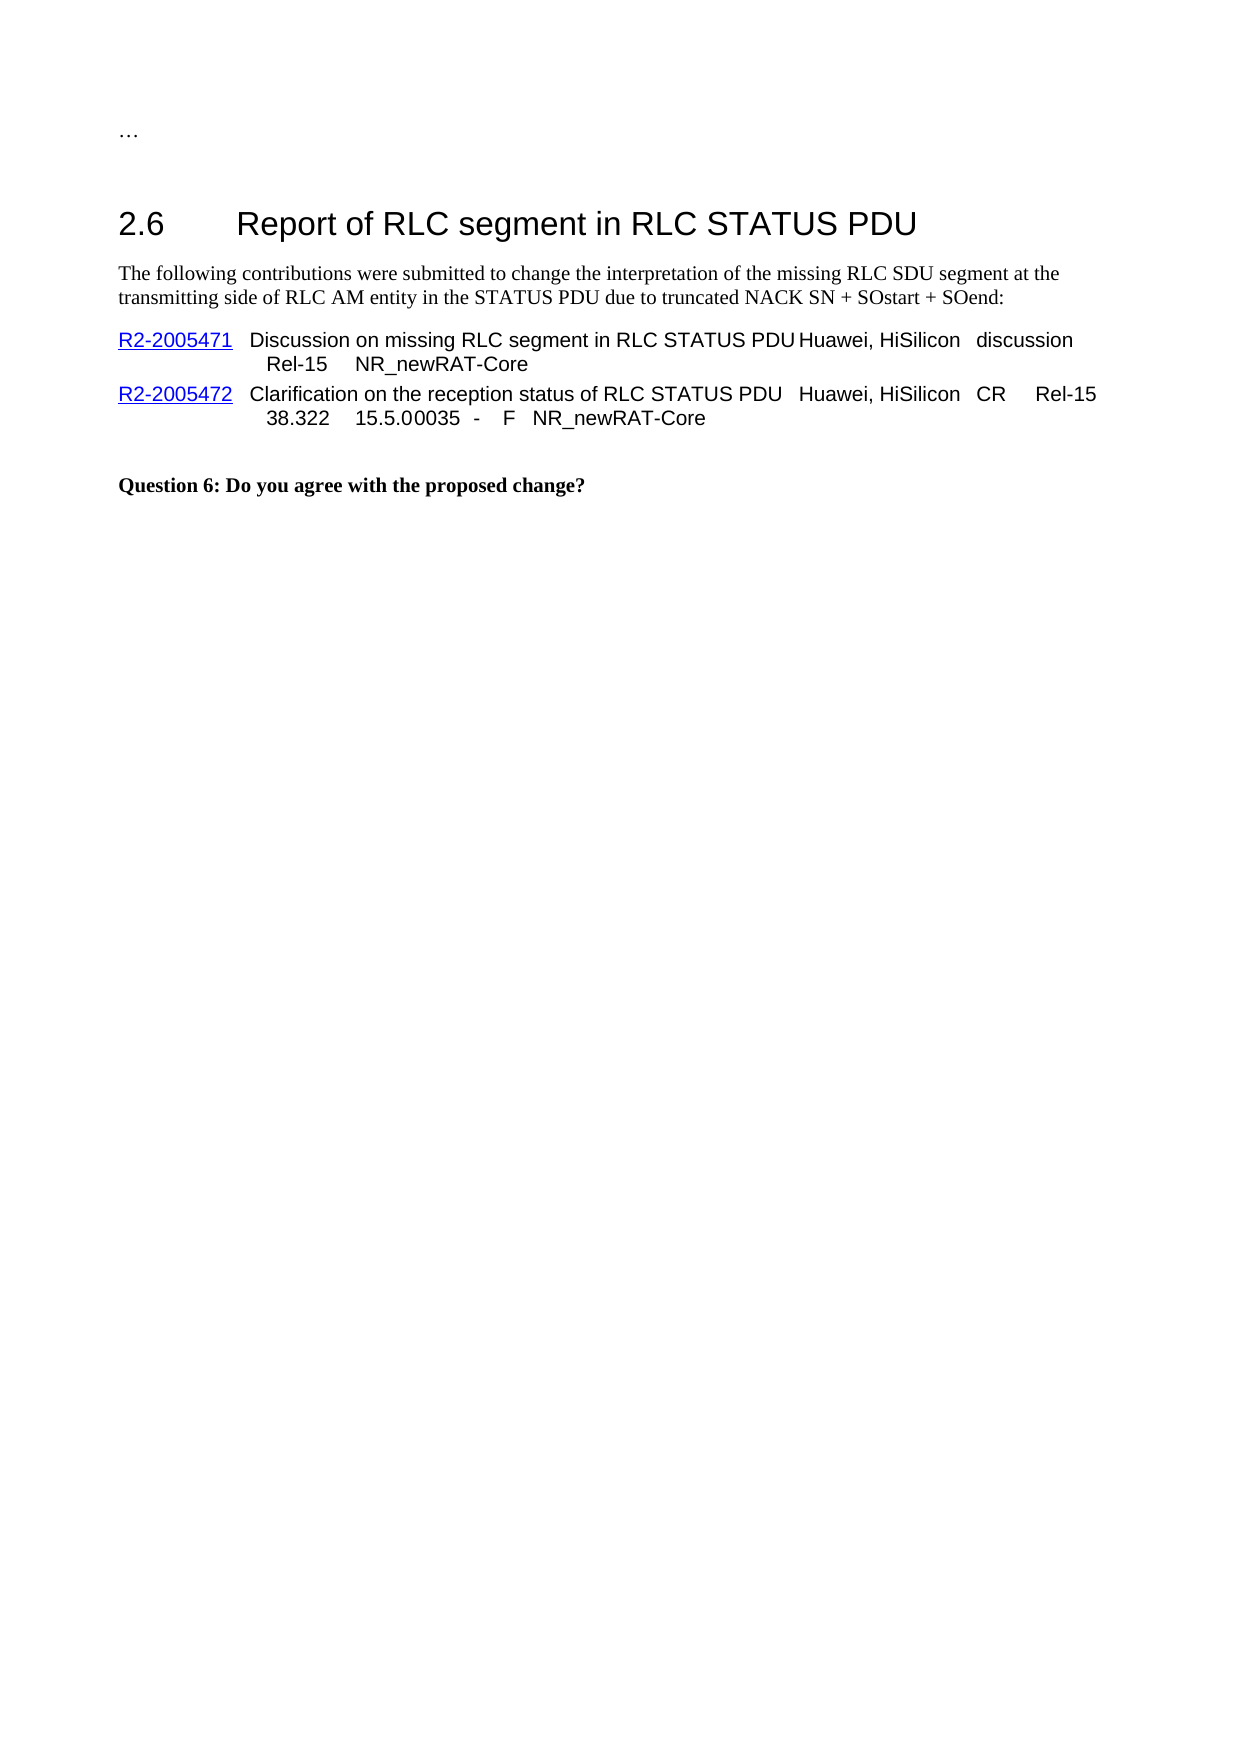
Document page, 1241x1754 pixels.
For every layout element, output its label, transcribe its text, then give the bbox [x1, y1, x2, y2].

text Question 6: Do you agree with the proposed change? [118, 473, 1122, 497]
text … [118, 118, 1122, 142]
text The following contributions were submitted to change the interpretation of the missing RLC SDU segment at the transmitting side of RLC AM entity in the STATUS PDU due to truncated NACK SN + SOstart + SOend: [118, 261, 1122, 309]
title R2-2005472 Clarification on the reception status of RLC STATUS PDU Huawei, HiSilicon CR Rel-15 38.322 15.5.0 0035 - F NR_newRAT-Core [118, 382, 1122, 430]
subtitle 2.6 Report of RLC segment in RLC STATUS PDU [118, 204, 1122, 242]
title R2-2005471 Discussion on missing RLC segment in RLC STATUS PDU Huawei, HiSilicon discussion Rel-15 NR_newRAT-Core [118, 328, 1122, 376]
